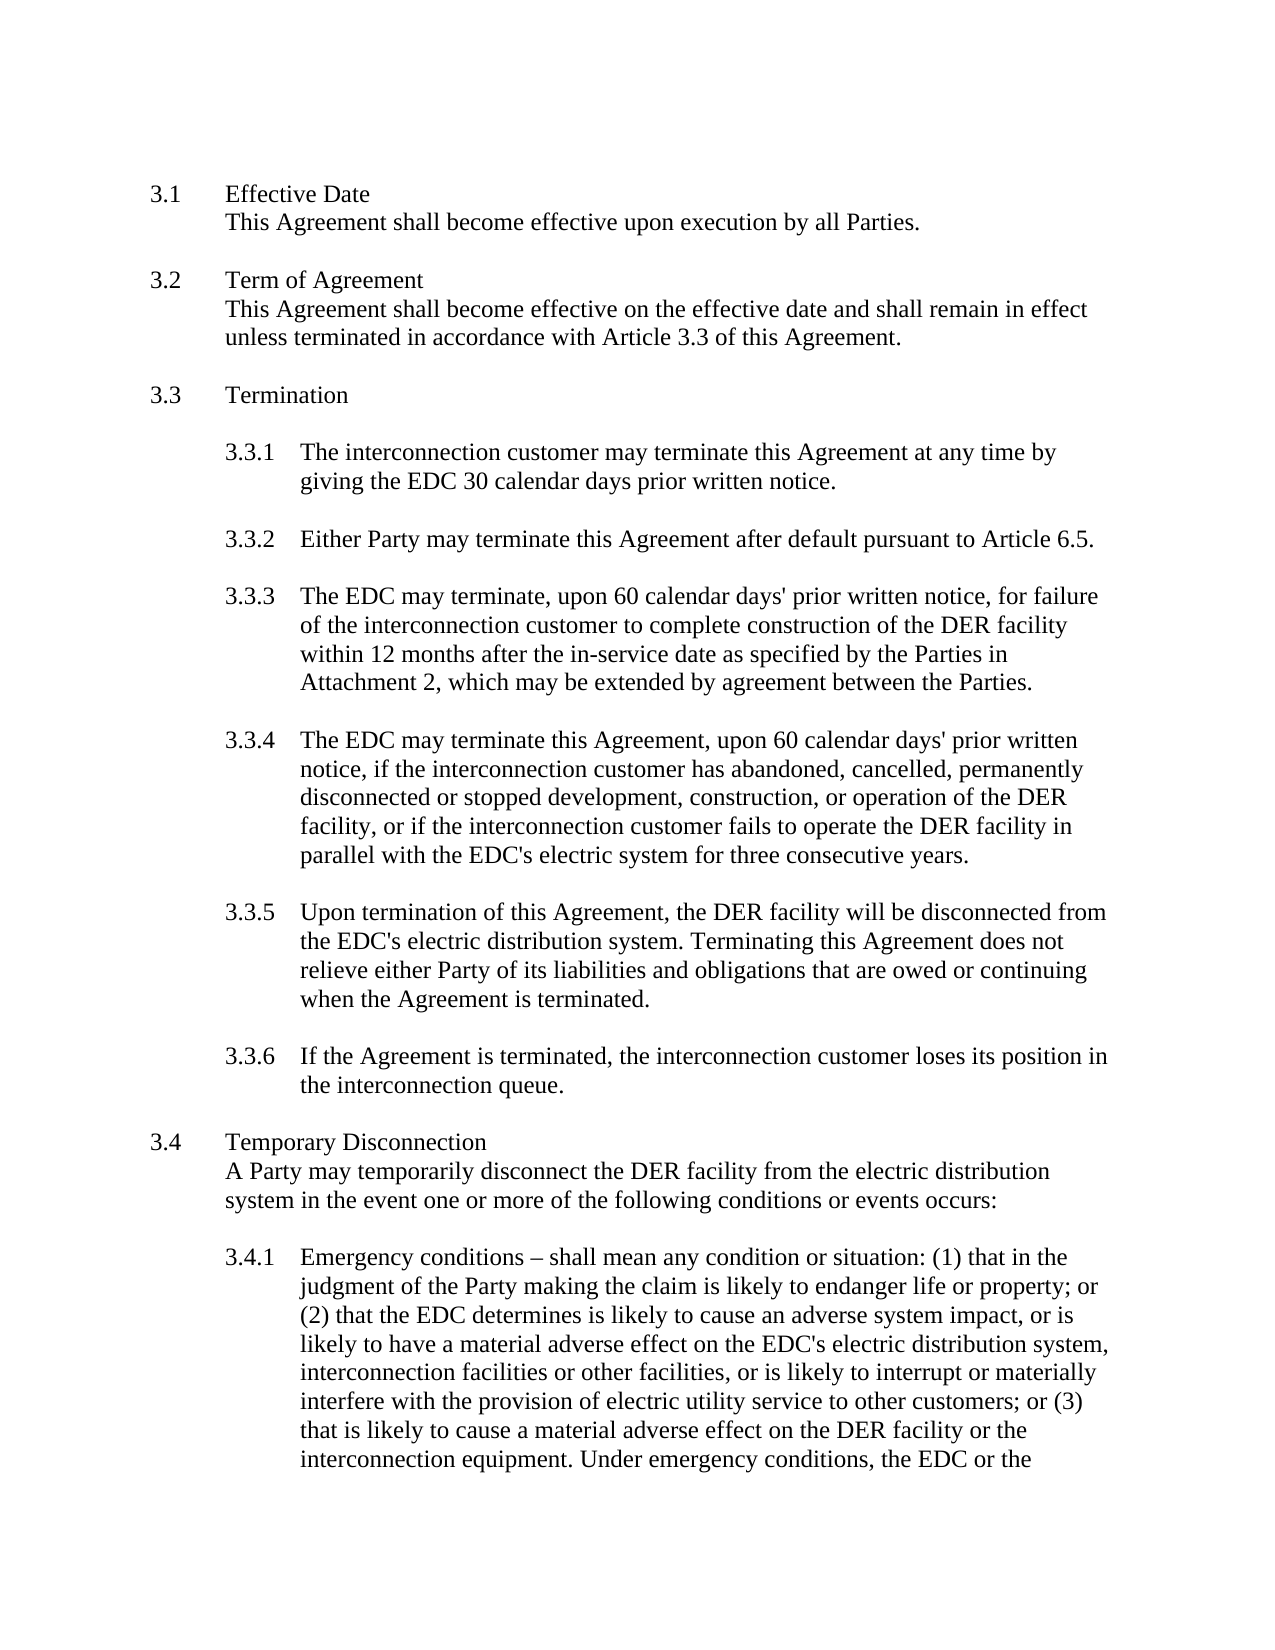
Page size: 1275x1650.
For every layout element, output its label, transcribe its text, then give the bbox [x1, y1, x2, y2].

text 3.3.1 The interconnection customer may terminate this Agreement at any time by giving the EDC 30 calendar days prior written notice. [225, 437, 1125, 495]
text 3.3.2 Either Party may terminate this Agreement after default pursuant to Article 6.5. [150, 524, 1125, 552]
text 3.3.4 The EDC may terminate this Agreement, upon 60 calendar days' prior written notice, if the interconnection customer has abandoned, cancelled, permanently disconnected or stopped development, construction, or operation of the DER facility, or if the interconnection customer fails to operate the DER facility in parallel with the EDC's electric system for three consecutive years. [225, 725, 1125, 869]
text 3.4 Temporary Disconnection [150, 1127, 1125, 1156]
text 3.3.5 Upon termination of this Agreement, the DER facility will be disconnected from the EDC's electric distribution system. Terminating this Agreement does not relieve either Party of its liabilities and obligations that are owed or continuing when the Agreement is terminated. [225, 897, 1125, 1012]
text 3.2 Term of Agreement [150, 265, 1125, 294]
text 3.1 Effective Date [150, 179, 1125, 207]
text 3.3.6 If the Agreement is terminated, the interconnection customer loses its position in the interconnection queue. [225, 1041, 1125, 1099]
text 3.3.3 The EDC may terminate, upon 60 calendar days' prior written notice, for failure of the interconnection customer to complete construction of the DER facility within 12 months after the in-service date as specified by the Parties in Attachment 2, which may be extended by agreement between the Parties. [225, 581, 1125, 696]
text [225, 1242, 1125, 1472]
text A Party may temporarily disconnect the DER facility from the electric distribution system in the event one or more of the following conditions or events occurs: [225, 1156, 1125, 1214]
text This Agreement shall become effective upon execution by all Parties. [150, 207, 1125, 236]
text This Agreement shall become effective on the effective date and shall remain in effect unless terminated in accordance with Article 3.3 of this Agreement. [225, 294, 1125, 351]
text 3.3 Termination [150, 380, 1125, 409]
